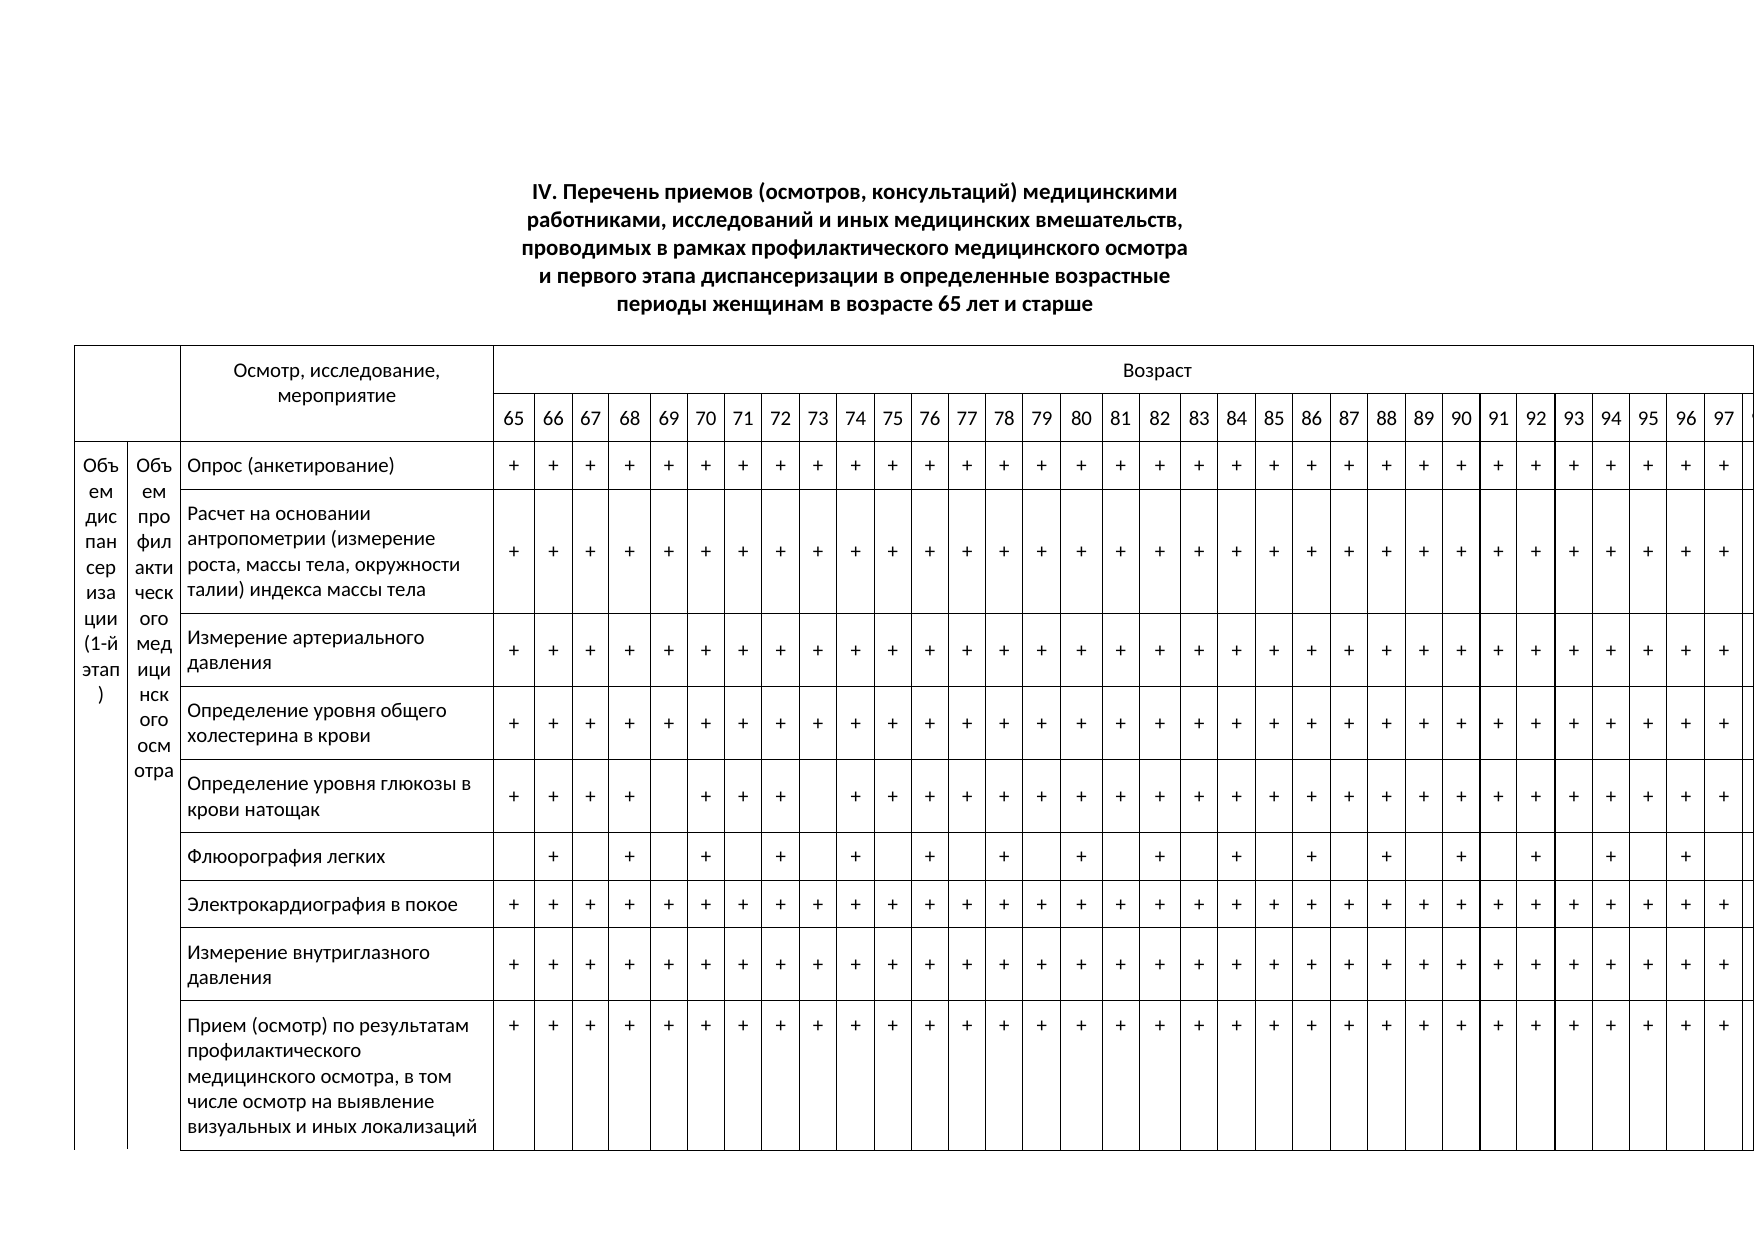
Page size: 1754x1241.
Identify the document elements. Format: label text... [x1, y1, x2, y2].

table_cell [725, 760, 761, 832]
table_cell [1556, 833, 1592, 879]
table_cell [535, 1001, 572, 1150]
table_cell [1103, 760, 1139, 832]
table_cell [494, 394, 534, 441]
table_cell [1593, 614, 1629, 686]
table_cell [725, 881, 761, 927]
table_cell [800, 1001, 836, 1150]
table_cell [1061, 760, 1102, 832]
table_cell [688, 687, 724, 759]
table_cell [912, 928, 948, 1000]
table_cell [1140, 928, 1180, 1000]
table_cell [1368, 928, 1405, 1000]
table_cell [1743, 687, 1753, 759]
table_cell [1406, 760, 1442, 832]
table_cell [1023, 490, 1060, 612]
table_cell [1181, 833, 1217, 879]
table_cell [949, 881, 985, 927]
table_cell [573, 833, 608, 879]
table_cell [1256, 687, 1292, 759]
title проводимых в рамках профилактического медицинского осмотра [74, 233, 1636, 261]
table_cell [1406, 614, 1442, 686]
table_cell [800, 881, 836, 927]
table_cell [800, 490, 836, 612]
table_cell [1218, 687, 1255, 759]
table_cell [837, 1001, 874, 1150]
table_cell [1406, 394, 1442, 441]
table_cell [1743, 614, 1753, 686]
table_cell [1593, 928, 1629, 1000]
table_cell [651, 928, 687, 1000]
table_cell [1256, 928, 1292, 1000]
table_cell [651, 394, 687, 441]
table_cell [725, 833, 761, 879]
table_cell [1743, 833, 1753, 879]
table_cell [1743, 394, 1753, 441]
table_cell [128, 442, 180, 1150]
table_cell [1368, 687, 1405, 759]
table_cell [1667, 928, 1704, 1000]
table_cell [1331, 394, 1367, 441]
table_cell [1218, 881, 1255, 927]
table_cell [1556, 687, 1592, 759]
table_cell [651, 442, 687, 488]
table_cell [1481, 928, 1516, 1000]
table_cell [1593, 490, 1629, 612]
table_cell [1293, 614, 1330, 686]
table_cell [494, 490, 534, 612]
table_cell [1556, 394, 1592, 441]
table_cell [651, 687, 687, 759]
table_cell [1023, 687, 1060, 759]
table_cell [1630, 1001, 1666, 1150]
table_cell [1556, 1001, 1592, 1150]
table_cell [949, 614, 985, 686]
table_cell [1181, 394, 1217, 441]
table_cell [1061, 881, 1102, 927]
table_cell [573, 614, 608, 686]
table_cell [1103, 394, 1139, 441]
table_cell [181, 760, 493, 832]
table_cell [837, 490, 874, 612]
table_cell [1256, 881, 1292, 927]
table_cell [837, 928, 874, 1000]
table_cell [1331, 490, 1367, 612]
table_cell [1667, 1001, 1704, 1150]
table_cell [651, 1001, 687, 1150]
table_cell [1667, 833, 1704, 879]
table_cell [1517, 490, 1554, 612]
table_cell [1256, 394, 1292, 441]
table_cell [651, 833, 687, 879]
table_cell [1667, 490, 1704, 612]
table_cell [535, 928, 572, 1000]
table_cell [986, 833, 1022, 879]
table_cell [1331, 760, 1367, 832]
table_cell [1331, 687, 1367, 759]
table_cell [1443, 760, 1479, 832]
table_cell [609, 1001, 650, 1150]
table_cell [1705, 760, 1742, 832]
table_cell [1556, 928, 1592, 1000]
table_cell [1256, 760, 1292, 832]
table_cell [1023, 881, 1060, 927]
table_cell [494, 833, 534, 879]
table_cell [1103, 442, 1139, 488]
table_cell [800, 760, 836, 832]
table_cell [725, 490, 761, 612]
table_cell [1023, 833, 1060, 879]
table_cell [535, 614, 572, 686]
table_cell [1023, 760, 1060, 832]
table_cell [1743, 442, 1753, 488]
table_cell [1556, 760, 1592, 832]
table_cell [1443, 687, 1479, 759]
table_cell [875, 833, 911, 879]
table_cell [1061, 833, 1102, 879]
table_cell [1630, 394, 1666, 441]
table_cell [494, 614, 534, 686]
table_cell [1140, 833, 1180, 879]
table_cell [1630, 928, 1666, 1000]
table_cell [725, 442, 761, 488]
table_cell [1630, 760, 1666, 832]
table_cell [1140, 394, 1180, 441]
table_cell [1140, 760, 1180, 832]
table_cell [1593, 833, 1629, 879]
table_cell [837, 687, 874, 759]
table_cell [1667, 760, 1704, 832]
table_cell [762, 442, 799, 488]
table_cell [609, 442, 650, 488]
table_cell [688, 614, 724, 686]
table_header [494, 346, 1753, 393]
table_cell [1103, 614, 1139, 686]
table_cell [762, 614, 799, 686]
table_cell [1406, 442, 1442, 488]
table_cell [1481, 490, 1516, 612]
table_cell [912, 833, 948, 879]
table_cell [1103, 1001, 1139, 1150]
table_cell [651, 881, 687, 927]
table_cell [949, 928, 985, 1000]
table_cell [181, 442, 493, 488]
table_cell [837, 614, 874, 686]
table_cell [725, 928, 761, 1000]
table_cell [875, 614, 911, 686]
title IV. Перечень приемов (осмотров, консультаций) медицинскими [74, 177, 1636, 205]
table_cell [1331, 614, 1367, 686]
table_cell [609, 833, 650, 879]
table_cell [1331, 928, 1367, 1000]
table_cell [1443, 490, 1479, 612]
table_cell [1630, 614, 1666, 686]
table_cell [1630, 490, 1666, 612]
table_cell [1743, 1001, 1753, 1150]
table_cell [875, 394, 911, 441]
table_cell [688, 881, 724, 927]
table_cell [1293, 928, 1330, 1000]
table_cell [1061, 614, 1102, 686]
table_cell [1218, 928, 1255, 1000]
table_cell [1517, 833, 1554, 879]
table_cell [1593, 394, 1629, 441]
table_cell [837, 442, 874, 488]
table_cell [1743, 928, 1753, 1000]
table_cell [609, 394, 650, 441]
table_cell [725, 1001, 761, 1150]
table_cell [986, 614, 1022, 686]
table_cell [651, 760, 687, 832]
title работниками, исследований и иных медицинских вмешательств, [74, 205, 1636, 233]
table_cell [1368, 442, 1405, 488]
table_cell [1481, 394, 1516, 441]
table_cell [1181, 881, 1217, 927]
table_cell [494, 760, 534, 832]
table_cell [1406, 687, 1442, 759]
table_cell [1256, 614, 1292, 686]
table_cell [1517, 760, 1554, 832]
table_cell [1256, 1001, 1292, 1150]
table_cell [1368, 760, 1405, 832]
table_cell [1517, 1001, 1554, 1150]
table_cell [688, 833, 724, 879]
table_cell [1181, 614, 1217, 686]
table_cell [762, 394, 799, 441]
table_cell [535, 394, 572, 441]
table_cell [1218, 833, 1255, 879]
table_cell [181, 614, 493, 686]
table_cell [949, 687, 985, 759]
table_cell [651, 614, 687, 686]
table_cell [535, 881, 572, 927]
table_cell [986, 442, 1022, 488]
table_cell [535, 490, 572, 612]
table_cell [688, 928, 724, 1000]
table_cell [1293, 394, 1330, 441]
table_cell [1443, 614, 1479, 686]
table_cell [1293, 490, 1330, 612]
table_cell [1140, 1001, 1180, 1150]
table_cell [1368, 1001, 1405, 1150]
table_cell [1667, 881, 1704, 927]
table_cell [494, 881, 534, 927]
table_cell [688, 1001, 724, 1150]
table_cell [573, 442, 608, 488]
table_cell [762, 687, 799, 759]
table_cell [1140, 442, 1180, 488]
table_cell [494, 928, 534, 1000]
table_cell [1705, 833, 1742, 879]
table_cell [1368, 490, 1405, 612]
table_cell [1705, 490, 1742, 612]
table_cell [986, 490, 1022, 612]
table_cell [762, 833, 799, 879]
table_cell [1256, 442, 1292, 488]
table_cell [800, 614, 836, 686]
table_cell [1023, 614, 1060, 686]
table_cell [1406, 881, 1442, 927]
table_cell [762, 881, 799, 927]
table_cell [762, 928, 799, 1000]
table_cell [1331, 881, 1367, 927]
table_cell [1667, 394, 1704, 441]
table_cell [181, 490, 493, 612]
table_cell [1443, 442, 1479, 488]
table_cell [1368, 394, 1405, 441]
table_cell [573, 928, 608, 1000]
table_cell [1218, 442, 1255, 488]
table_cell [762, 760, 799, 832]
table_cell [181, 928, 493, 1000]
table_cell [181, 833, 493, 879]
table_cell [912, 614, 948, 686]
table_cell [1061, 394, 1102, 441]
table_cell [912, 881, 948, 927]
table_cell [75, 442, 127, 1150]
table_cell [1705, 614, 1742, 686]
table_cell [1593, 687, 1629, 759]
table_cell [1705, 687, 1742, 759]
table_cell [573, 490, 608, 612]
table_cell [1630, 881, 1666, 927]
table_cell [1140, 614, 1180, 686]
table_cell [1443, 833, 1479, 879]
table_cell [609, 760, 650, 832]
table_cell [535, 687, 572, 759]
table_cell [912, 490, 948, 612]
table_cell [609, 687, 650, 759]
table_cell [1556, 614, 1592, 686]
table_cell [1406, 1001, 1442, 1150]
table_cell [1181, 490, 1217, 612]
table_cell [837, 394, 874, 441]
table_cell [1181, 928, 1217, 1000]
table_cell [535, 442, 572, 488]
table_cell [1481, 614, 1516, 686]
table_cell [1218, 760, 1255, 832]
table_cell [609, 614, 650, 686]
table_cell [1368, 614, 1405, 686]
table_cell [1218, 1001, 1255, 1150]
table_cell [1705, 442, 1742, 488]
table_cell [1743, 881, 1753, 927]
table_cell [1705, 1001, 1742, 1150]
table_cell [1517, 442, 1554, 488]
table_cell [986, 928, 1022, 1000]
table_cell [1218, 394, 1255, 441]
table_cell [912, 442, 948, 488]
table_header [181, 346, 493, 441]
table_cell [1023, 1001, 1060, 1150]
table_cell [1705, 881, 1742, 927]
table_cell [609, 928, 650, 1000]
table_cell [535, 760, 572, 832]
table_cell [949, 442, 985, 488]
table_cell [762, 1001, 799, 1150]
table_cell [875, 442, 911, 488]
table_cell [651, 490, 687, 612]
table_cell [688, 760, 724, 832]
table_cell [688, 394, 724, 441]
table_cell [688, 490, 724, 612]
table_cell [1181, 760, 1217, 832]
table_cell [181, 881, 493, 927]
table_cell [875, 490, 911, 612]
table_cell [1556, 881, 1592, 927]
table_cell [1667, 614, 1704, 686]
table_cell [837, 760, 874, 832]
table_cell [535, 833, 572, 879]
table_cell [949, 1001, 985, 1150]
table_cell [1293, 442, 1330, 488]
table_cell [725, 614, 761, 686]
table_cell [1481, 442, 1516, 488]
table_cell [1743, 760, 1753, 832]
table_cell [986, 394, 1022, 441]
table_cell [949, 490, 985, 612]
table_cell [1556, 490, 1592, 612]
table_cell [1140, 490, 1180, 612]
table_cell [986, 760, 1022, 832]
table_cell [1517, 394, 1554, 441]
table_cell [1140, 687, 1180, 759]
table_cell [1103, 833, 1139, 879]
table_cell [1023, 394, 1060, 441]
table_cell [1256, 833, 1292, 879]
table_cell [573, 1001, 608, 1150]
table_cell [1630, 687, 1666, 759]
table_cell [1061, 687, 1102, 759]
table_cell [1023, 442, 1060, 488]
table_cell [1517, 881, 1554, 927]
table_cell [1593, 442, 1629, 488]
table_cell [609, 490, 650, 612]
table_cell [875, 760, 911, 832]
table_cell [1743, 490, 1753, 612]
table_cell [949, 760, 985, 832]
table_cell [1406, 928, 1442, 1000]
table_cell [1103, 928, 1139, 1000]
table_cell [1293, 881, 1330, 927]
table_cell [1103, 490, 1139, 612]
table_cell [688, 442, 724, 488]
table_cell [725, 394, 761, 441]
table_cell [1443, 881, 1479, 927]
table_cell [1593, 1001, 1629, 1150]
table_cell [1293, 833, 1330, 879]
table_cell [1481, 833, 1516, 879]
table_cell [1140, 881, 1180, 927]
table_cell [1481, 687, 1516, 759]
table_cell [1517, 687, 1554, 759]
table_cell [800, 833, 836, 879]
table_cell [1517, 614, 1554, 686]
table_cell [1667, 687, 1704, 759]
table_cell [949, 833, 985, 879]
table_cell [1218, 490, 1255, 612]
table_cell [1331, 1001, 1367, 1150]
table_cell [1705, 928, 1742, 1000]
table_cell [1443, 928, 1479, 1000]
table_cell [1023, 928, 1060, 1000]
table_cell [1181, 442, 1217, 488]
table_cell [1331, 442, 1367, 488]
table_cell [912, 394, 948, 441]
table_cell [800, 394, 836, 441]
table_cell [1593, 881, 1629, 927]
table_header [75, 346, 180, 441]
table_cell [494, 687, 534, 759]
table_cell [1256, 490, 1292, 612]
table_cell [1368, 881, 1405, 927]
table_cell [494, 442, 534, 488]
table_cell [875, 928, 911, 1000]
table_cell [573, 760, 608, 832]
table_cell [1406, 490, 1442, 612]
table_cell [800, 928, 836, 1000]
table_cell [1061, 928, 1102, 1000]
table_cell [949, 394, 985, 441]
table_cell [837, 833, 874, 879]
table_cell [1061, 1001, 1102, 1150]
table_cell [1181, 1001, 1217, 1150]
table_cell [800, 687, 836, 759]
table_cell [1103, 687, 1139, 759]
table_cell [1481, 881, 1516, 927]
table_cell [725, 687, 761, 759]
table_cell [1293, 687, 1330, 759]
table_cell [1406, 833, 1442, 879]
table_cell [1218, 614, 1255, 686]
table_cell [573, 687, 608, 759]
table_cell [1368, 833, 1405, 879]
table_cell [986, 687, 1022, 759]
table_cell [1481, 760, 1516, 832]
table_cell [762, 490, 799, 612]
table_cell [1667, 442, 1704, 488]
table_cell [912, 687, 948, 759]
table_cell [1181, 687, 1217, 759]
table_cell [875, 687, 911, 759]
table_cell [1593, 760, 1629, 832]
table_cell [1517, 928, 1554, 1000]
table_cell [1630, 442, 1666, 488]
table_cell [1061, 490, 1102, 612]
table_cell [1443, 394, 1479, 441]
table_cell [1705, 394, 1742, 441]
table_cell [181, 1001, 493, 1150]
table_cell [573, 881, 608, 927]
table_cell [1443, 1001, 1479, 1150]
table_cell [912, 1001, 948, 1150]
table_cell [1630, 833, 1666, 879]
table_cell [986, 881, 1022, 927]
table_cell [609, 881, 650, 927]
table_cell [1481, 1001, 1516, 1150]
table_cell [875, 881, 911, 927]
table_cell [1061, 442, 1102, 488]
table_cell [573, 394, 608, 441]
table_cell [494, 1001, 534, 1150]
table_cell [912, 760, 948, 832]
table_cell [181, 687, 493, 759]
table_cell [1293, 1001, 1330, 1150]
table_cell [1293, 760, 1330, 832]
title и первого этапа диспансеризации в определенные возрастные [74, 261, 1636, 289]
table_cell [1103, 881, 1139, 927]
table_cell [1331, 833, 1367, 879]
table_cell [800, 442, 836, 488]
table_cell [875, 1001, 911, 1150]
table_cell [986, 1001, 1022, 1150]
title периоды женщинам в возрасте 65 лет и старше [74, 289, 1636, 317]
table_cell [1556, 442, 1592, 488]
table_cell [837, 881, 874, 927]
